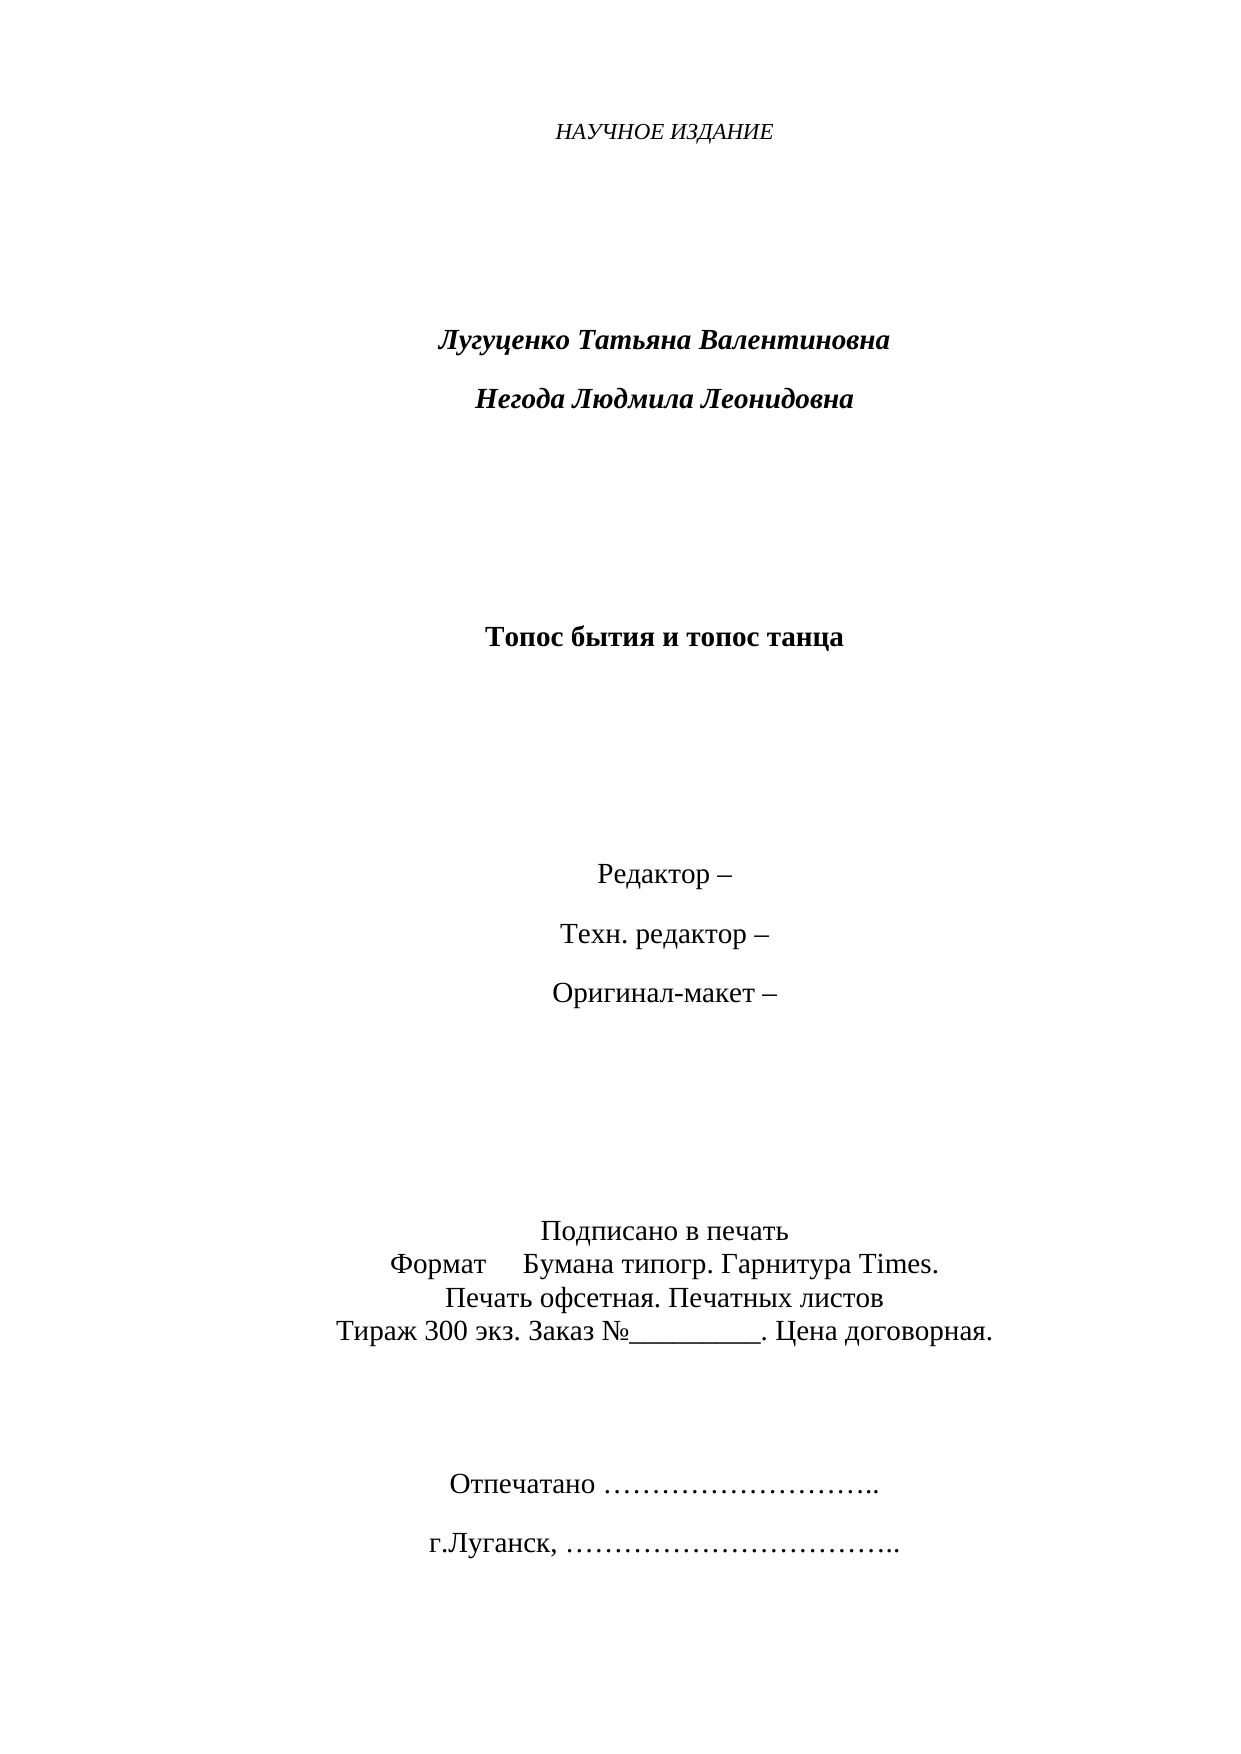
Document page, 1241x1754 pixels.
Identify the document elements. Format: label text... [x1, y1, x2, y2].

text Оригинал-макет – [177, 975, 1152, 1009]
text НАУЧНОЕ ИЗДАНИЕ [177, 118, 1152, 144]
text Редактор – [177, 857, 1152, 890]
text Тираж 300 экз. Заказ №_________. Цена договорная. [177, 1313, 1152, 1347]
text Подписано в печать [177, 1213, 1152, 1246]
text Техн. редактор – [177, 916, 1152, 949]
text Негода Людмила Леонидовна [177, 382, 1152, 415]
text Лугуценко Татьяна Валентиновна [177, 322, 1152, 356]
text Отпечатано ……………………….. [177, 1466, 1152, 1499]
text Топос бытия и топос танца [177, 619, 1152, 653]
text Печать офсетная. Печатных листов [177, 1280, 1152, 1313]
text Формат Бумана типогр. Гарнитура Times. [177, 1246, 1152, 1280]
text г.Луганск, …………………………….. [177, 1525, 1152, 1559]
